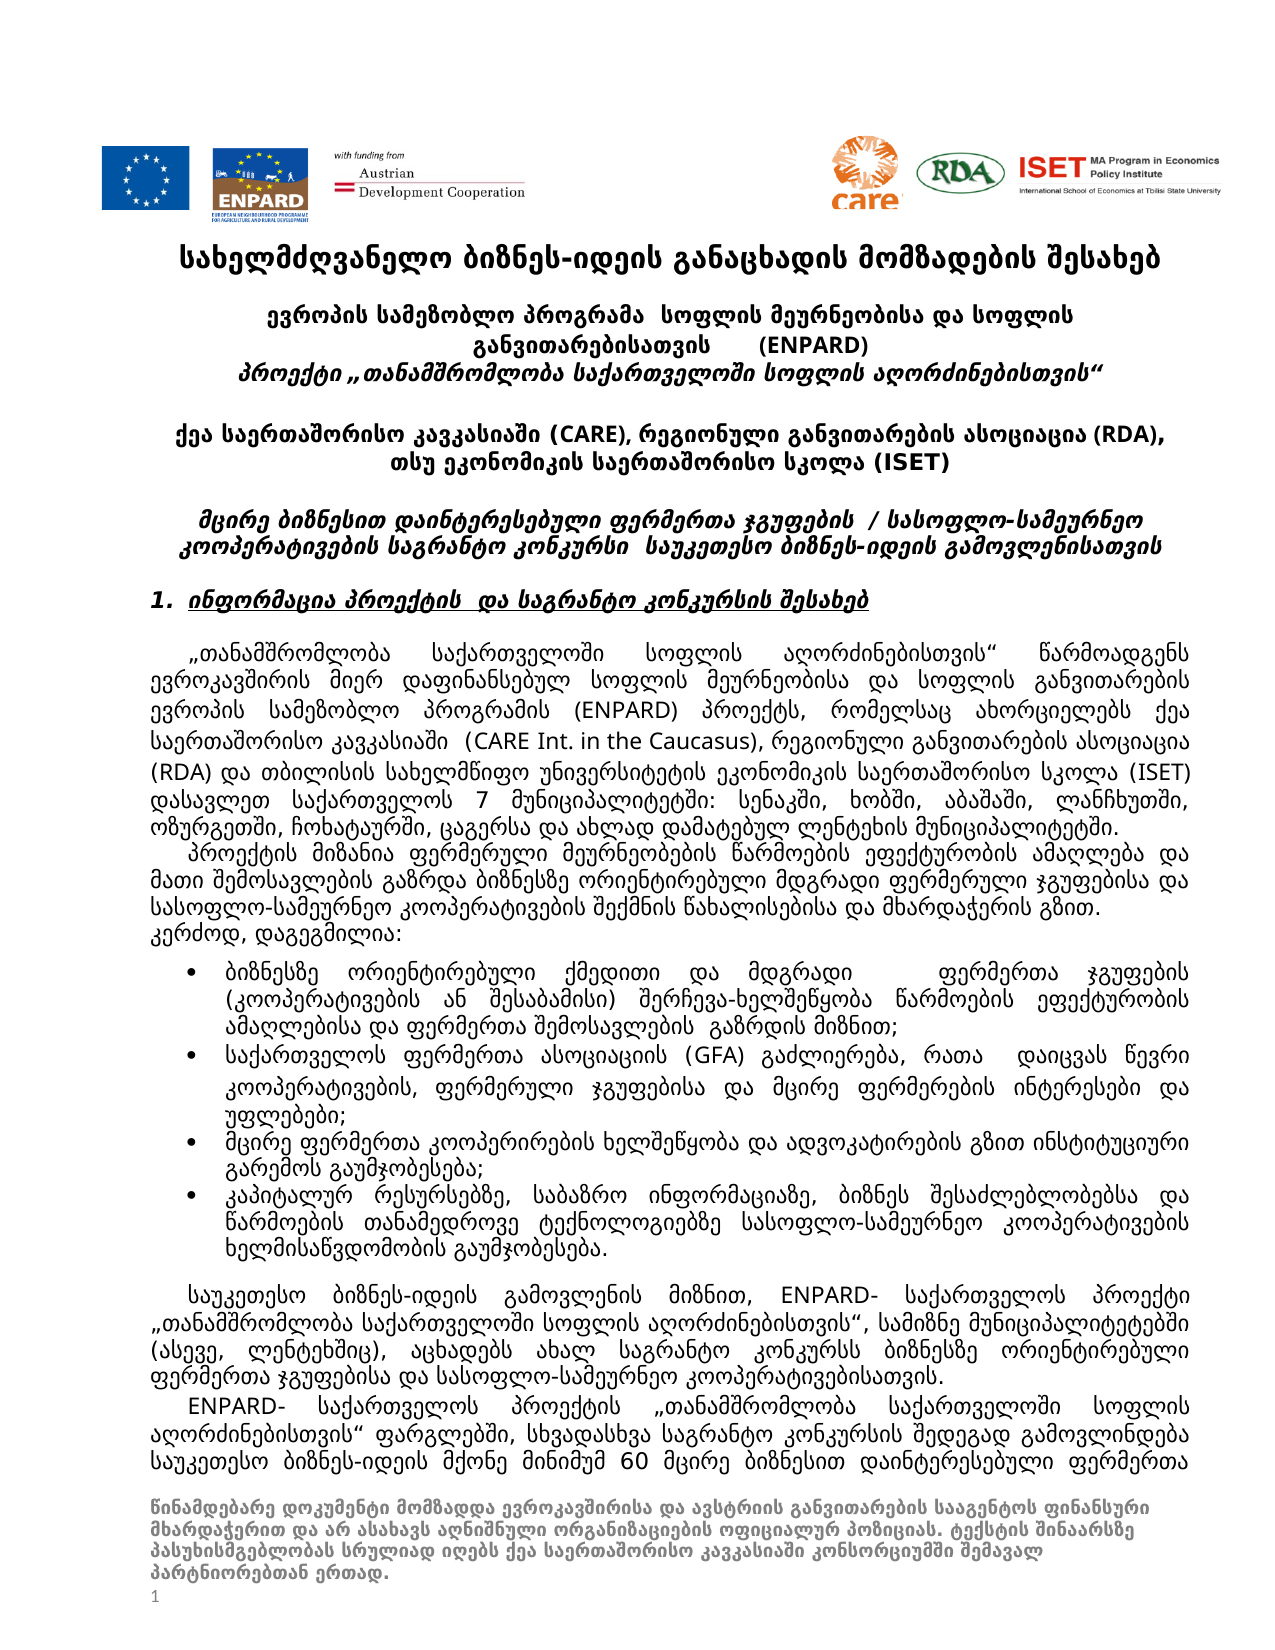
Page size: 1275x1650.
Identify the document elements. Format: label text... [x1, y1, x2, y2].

list კაპიტალურ რესურსებზე, საბაზრო ინფორმაციაზე, ბიზნეს შესაძლებლობებსა და წარმოების თანამედროვე ტექნოლოგიებზე სასოფლო-სამეურნეო კოოპერატივების ხელმისაწვდომობის გაუმჯობესება. [187, 1182, 1191, 1262]
text საუკეთესო ბიზნეს-იდეის გამოვლენის მიზნით, ENPARD- საქართველოს პროექტი „თანამშრომლობა საქართველოში სოფლის აღორძინებისთვის“, სამიზნე მუნიციპალიტეტებში (ასევე, ლენტეხშიც), აცხადებს ახალ საგრანტო კონკურსს ბიზნესზე ორიენტირებული ფერმერთა ჯგუფებისა და სასოფლო-სამეურნეო კოოპერატივებისათვის. [150, 1279, 1191, 1390]
text პროექტის მიზანია ფერმერული მეურნეობების წარმოების ეფექტურობის ამაღლება და მათი შემოსავლების გაზრდა ბიზნესზე ორიენტირებული მდგრადი ფერმერული ჯგუფებისა და სასოფლო-სამეურნეო კოოპერატივების შექმნის წახალისებისა და მხარდაჭერის გზით. [150, 841, 1191, 921]
text ქეა საერთაშორისო კავკასიაში (CARE), რეგიონული განვითარების ასოციაცია (RDA), [150, 418, 1191, 449]
text კერძოდ, დაგეგმილია: [150, 921, 1191, 947]
picture [209, 145, 311, 229]
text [150, 1390, 1191, 1475]
list საქართველოს ფერმერთა ასოციაციის (GFA) გაძლიერება, რათა დაიცვას წევრი კოოპერატივების, ფერმერული ჯგუფებისა და მცირე ფერმერების ინტერესები და უფლებები; [187, 1039, 1191, 1129]
picture [1014, 151, 1227, 200]
list ბიზნესზე ორიენტირებული ქმედითი და მდგრადი ფერმერთა ჯგუფების (კოოპერატივების ან შესაბამისი) შერჩევა-ხელშეწყობა წარმოების ეფექტურობის ამაღლებისა და ფერმერთა შემოსავლების გაზრდის მიზნით; [187, 959, 1191, 1039]
text „თანამშრომლობა საქართველოში სოფლის აღორძინებისთვის“ წარმოადგენს ევროკავშირის მიერ დაფინანსებულ სოფლის მეურნეობისა და სოფლის განვითარების ევროპის სამეზობლო პროგრამის (ENPARD) პროექტს, რომელსაც ახორციელებს ქეა საერთაშორისო კავკასიაში (CARE Int. in the Caucasus), რეგიონული განვითარების ასოციაცია (RDA) და თბილისის სახელმწიფო უნივერსიტეტის ეკონომიკის საერთაშორისო სკოლა (ISET) დასავლეთ საქართველოს 7 მუნიციპალიტეტში: სენაკში, ხობში, აბაშაში, ლანჩხუთში, ოზურგეთში, ჩოხატაურში, ცაგერსა და ახლად დამატებულ ლენტეხის მუნიციპალიტეტში. [150, 640, 1191, 841]
text ევროპის სამეზობლო პროგრამა სოფლის მეურნეობისა და სოფლის განვითარებისათვის (ENPARD) [150, 302, 1191, 360]
list მცირე ფერმერთა კოოპერირების ხელშეწყობა და ადვოკატირების გზით ინსტიტუციური გარემოს გაუმჯობესება; [187, 1129, 1191, 1182]
picture [332, 150, 527, 202]
picture [101, 146, 190, 209]
text პროექტი „თანამშრომლობა საქართველოში სოფლის აღორძინებისთვის“ [150, 360, 1191, 386]
text მცირე ბიზნესით დაინტერესებული ფერმერთა ჯგუფების / სასოფლო-სამეურნეო კოოპერატივების საგრანტო კონკურსი საუკეთესო ბიზნეს-იდეის გამოვლენისათვის [150, 507, 1191, 560]
text სახელმძღვანელო ბიზნეს-იდეის განაცხადის მომზადების შესახებ [150, 241, 1191, 275]
picture [914, 151, 1007, 195]
list ინფორმაცია პროექტის და საგრანტო კონკურსის შესახებ [150, 587, 1191, 613]
picture [832, 135, 904, 208]
text თსუ ეკონომიკის საერთაშორისო სკოლა (ISET) [150, 449, 1191, 476]
